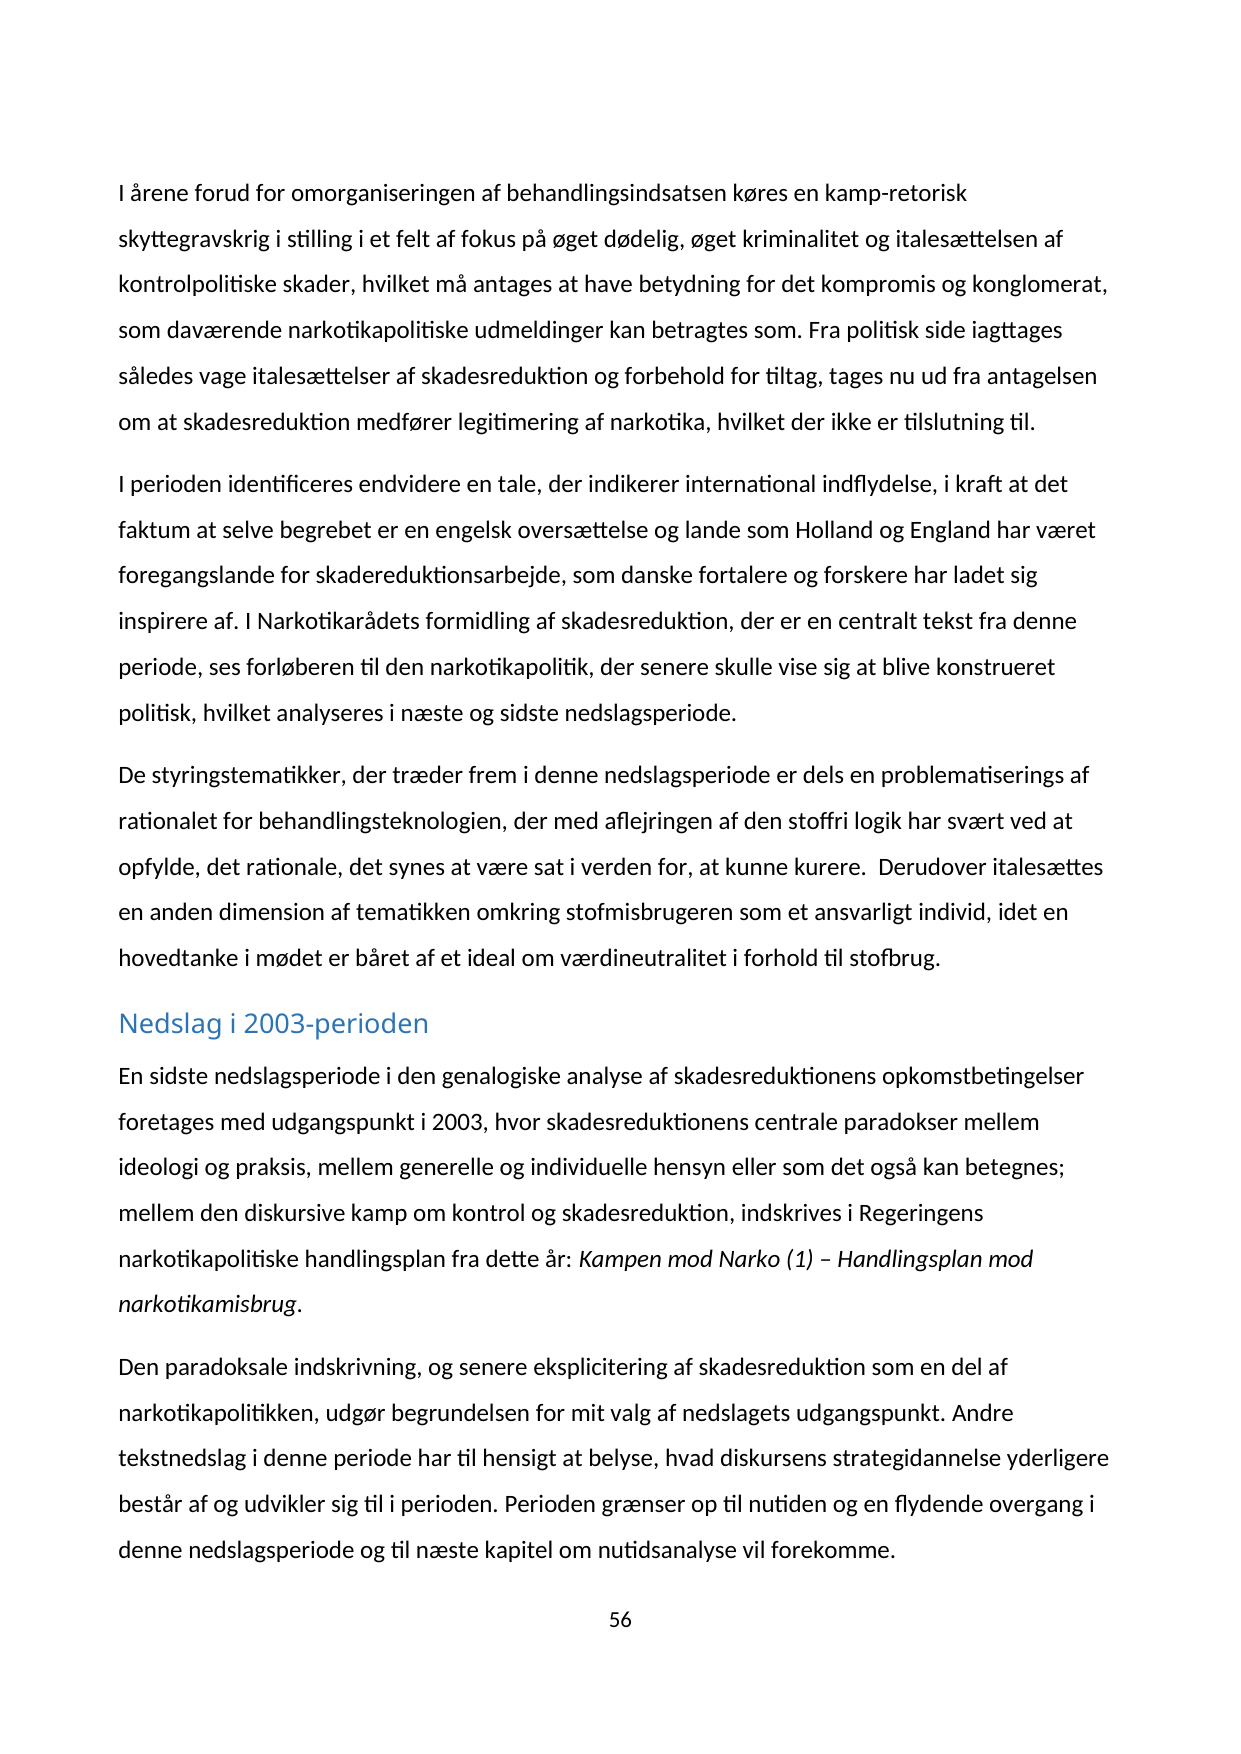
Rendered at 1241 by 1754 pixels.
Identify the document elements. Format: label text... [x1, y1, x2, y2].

text Nedslag i 2003-perioden [118, 1004, 1122, 1041]
text Den paradoksale indskrivning, og senere eksplicitering af skadesreduktion som en del af narkotikapolitikken, udgør begrundelsen for mit valg af nedslagets udgangspunkt. Andre tekstnedslag i denne periode har til hensigt at belyse, hvad diskursens strategidannelse yderligere består af og udvikler sig til i perioden. Perioden grænser op til nutiden og en flydende overgang i denne nedslagsperiode og til næste kapitel om nutidsanalyse vil forekomme. [118, 1351, 1122, 1564]
text I perioden identificeres endvidere en tale, der indikerer international indflydelse, i kraft at det faktum at selve begrebet er en engelsk oversættelse og lande som Holland og England har været foregangslande for skadereduktionsarbejde, som danske fortalere og forskere har ladet sig inspirere af. I Narkotikarådets formidling af skadesreduktion, der er en centralt tekst fra denne periode, ses forløberen til den narkotikapolitik, der senere skulle vise sig at blive konstrueret politisk, hvilket analyseres i næste og sidste nedslagsperiode. [118, 468, 1122, 727]
text En sidste nedslagsperiode i den genalogiske analyse af skadesreduktionens opkomstbetingelser foretages med udgangspunkt i 2003, hvor skadesreduktionens centrale paradokser mellem ideologi og praksis, mellem generelle og individuelle hensyn eller som det også kan betegnes; mellem den diskursive kamp om kontrol og skadesreduktion, indskrives i Regeringens narkotikapolitiske handlingsplan fra dette år: Kampen mod Narko (1) – Handlingsplan mod narkotikamisbrug. [118, 1060, 1122, 1319]
text De styringstematikker, der træder frem i denne nedslagsperiode er dels en problematiserings af rationalet for behandlingsteknologien, der med aflejringen af den stoffri logik har svært ved at opfylde, det rationale, det synes at være sat i verden for, at kunne kurere. Derudover italesættes en anden dimension af tematikken omkring stofmisbrugeren som et ansvarligt individ, idet en hovedtanke i mødet er båret af et ideal om værdineutralitet i forhold til stofbrug. [118, 759, 1122, 973]
text I årene forud for omorganiseringen af behandlingsindsatsen køres en kamp-retorisk skyttegravskrig i stilling i et felt af fokus på øget dødelig, øget kriminalitet og italesættelsen af kontrolpolitiske skader, hvilket må antages at have betydning for det kompromis og konglomerat, som daværende narkotikapolitiske udmeldinger kan betragtes som. Fra politisk side iagttages således vage italesættelser af skadesreduktion og forbehold for tiltag, tages nu ud fra antagelsen om at skadesreduktion medfører legitimering af narkotika, hvilket der ikke er tilslutning til. [118, 177, 1122, 436]
